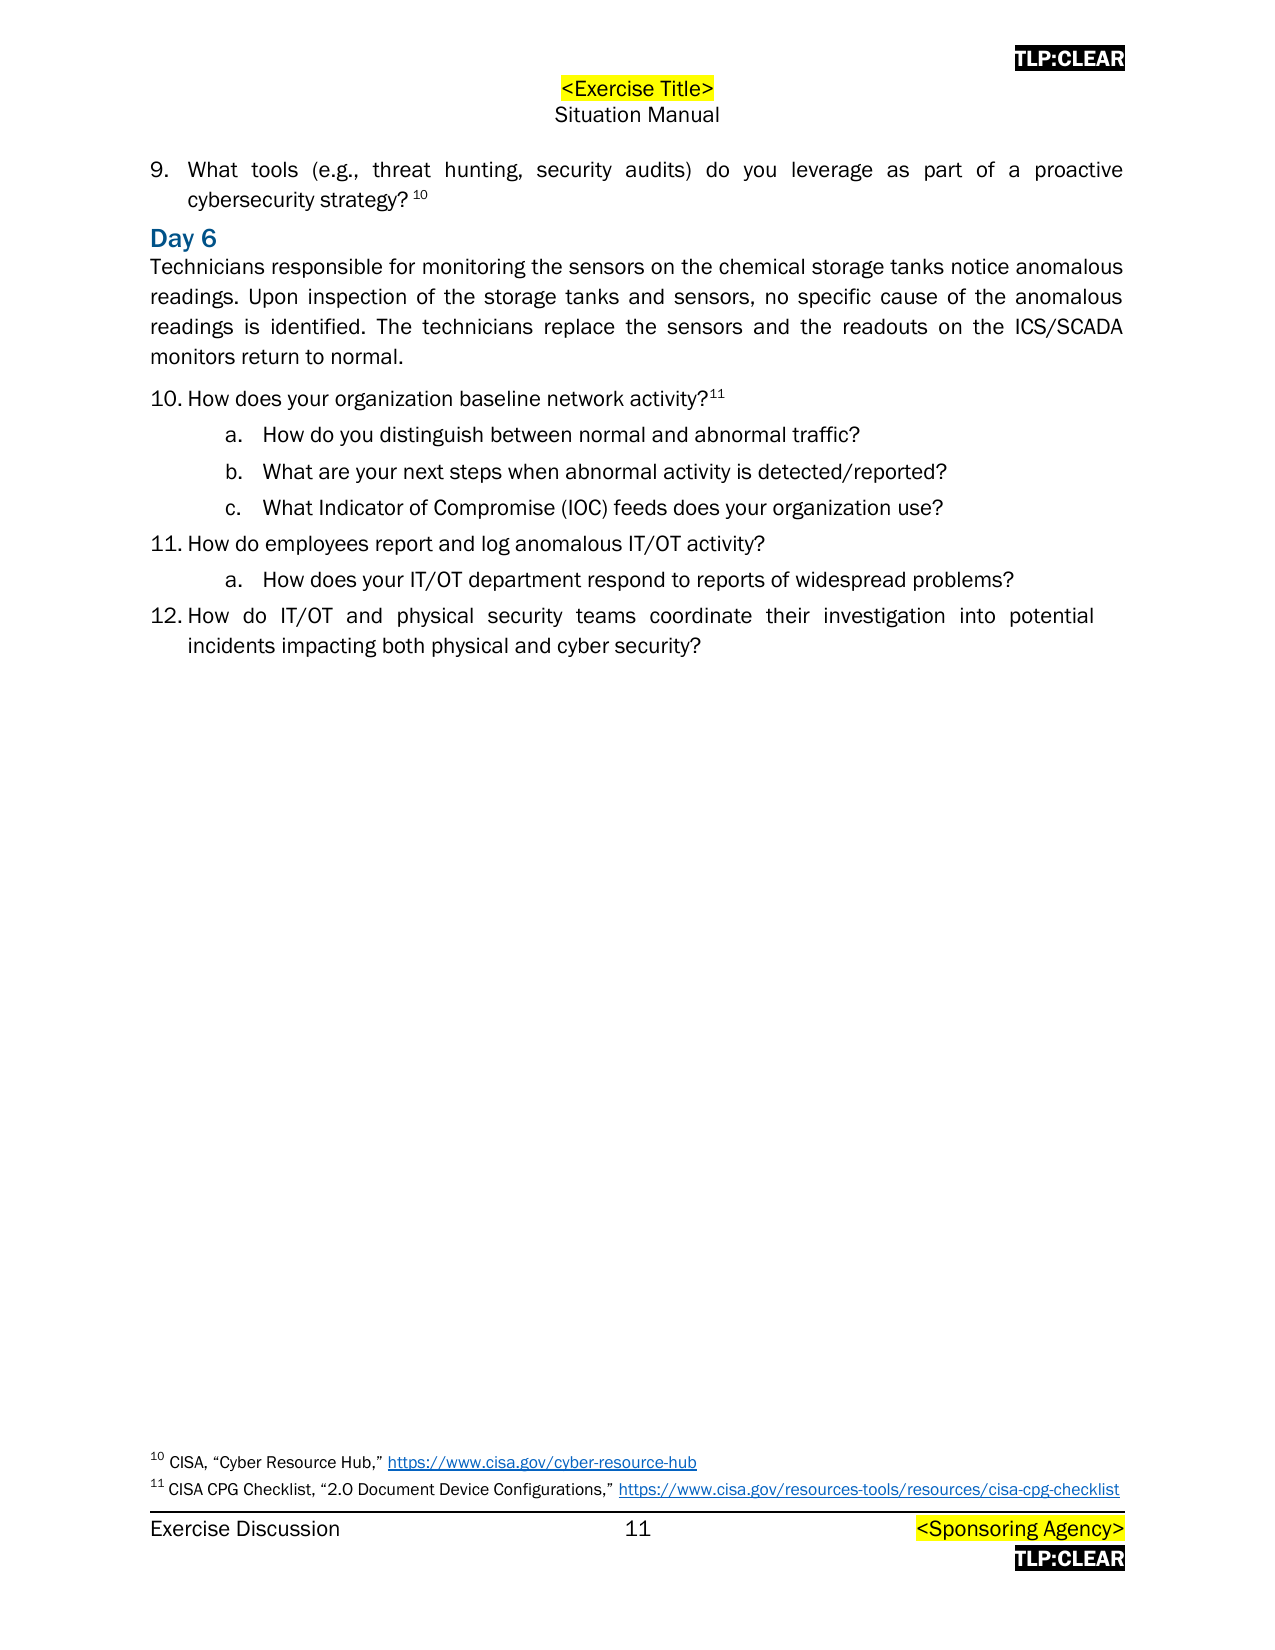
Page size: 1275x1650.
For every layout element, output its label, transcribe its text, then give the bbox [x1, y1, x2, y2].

list How do employees report and log anomalous IT/OT activity? [150, 530, 1125, 556]
subtitle Day 6 [150, 223, 1125, 254]
list How do IT/OT and physical security teams coordinate their investigation into potential incidents impacting both physical and cyber security? [150, 603, 1096, 658]
list What tools (e.g., threat hunting, security audits) do you leverage as part of a proactive cybersecurity strategy? [150, 157, 1125, 213]
list How does your organization baseline network activity? [150, 386, 1125, 412]
list How do you distinguish between normal and abnormal traffic? [225, 422, 1125, 448]
list What are your next steps when abnormal activity is detected/reported? [225, 458, 1125, 484]
text Technicians responsible for monitoring the sensors on the chemical storage tanks notice anomalous readings. Upon inspection of the storage tanks and sensors, no specific cause of the anomalous readings is identified. The technicians replace the sensors and the readouts on the ICS/SCADA monitors return to normal. [150, 254, 1125, 369]
list What Indicator of Compromise (IOC) feeds does your organization use? [225, 494, 1125, 520]
list How does your IT/OT department respond to reports of widespread problems? [225, 566, 1096, 592]
